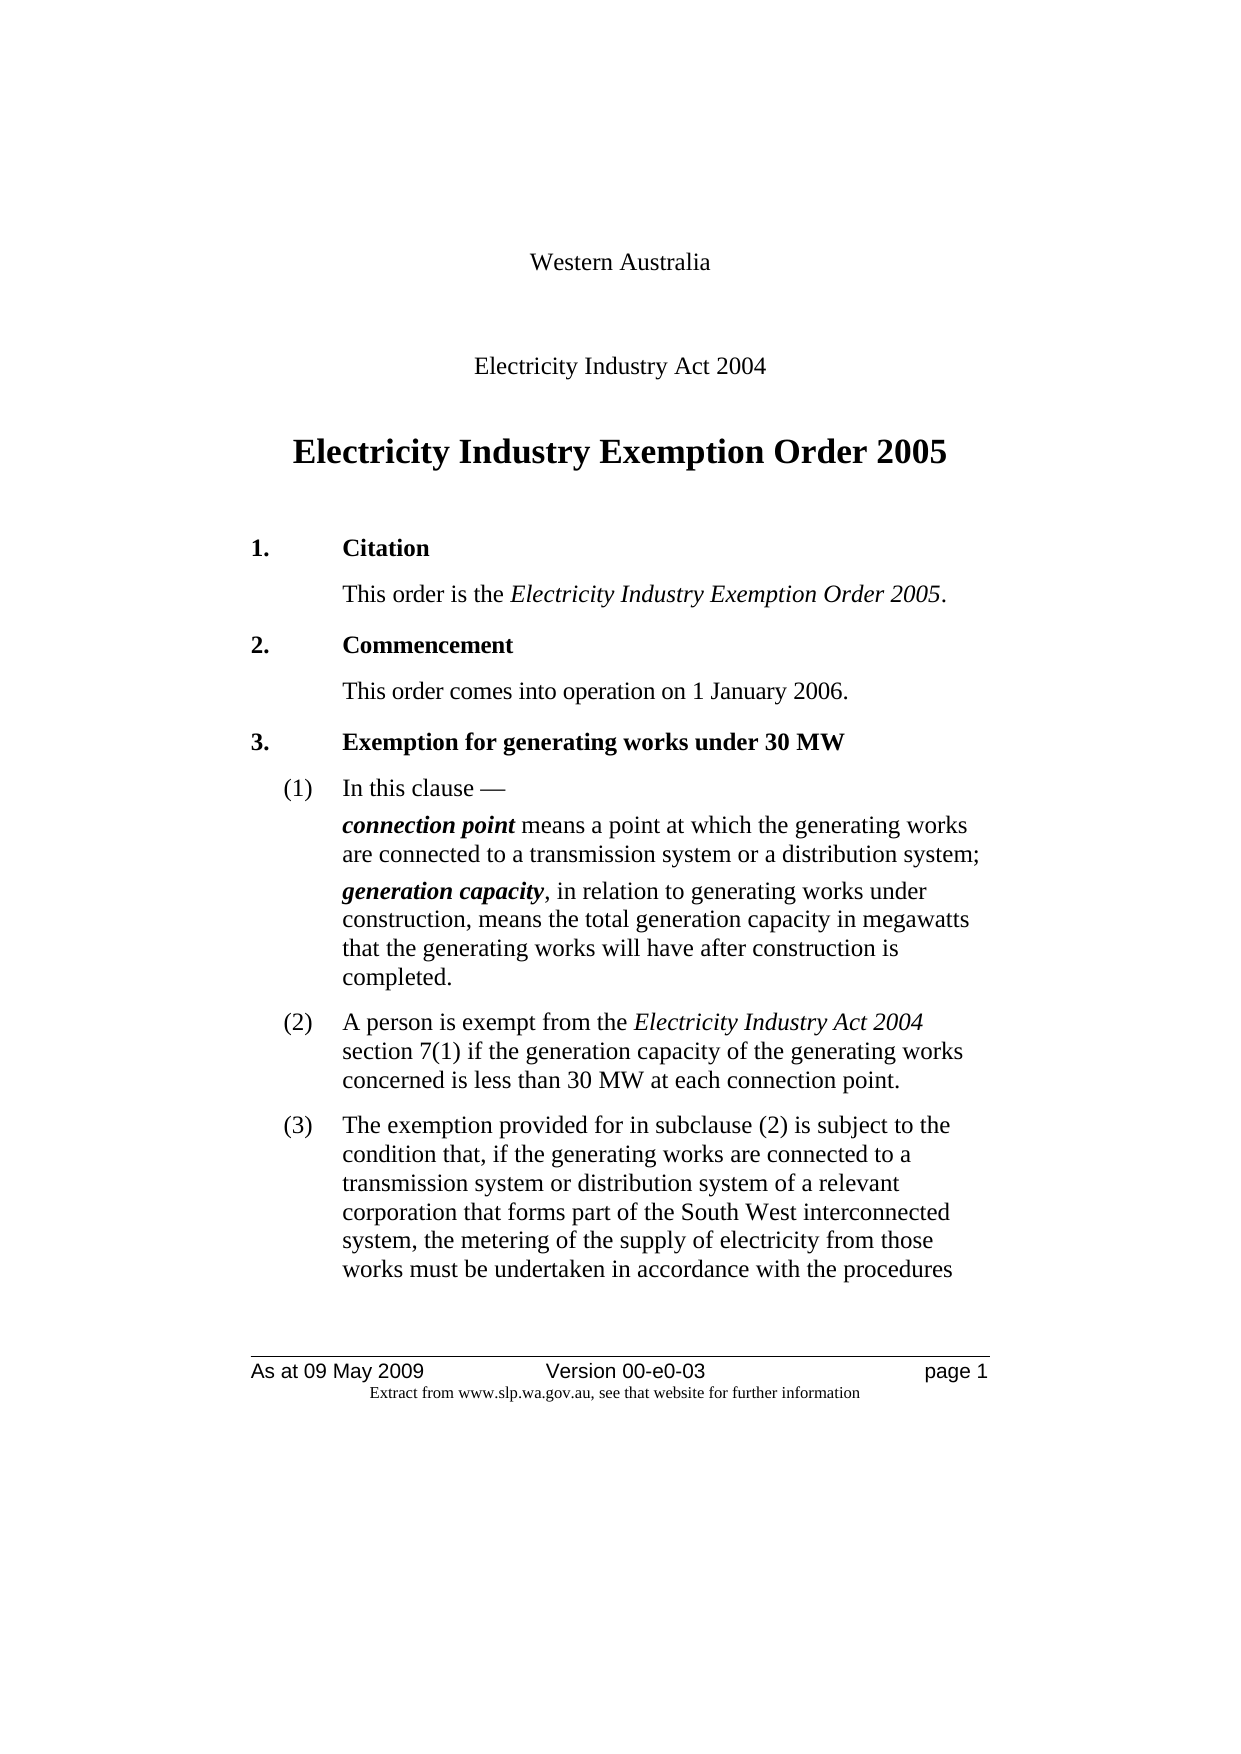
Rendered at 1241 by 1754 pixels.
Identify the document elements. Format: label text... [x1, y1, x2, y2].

text (2) A person is exempt from the Electricity Industry Act 2004 section 7(1) if the generation capacity of the generating works concerned is less than 30 MW at each connection point. [251, 1007, 990, 1094]
subtitle 3. Exemption for generating works under 30 MW [251, 727, 990, 756]
text This order is the Electricity Industry Exemption Order 2005. [251, 579, 990, 607]
text generation capacity, in relation to generating works under construction, means the total generation capacity in megawatts that the generating works will have after construction is completed. [251, 876, 990, 991]
text connection point means a point at which the generating works are connected to a transmission system or a distribution system; [251, 810, 990, 867]
text (1) In this clause — [251, 773, 990, 802]
text Electricity Industry Act 2004 [251, 351, 990, 380]
subtitle 2. Commencement [251, 630, 990, 659]
subtitle 1. Citation [251, 533, 990, 562]
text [251, 1110, 990, 1283]
text Electricity Industry Exemption Order 2005 [251, 430, 990, 471]
text This order comes into operation on 1 January 2006. [251, 676, 990, 704]
